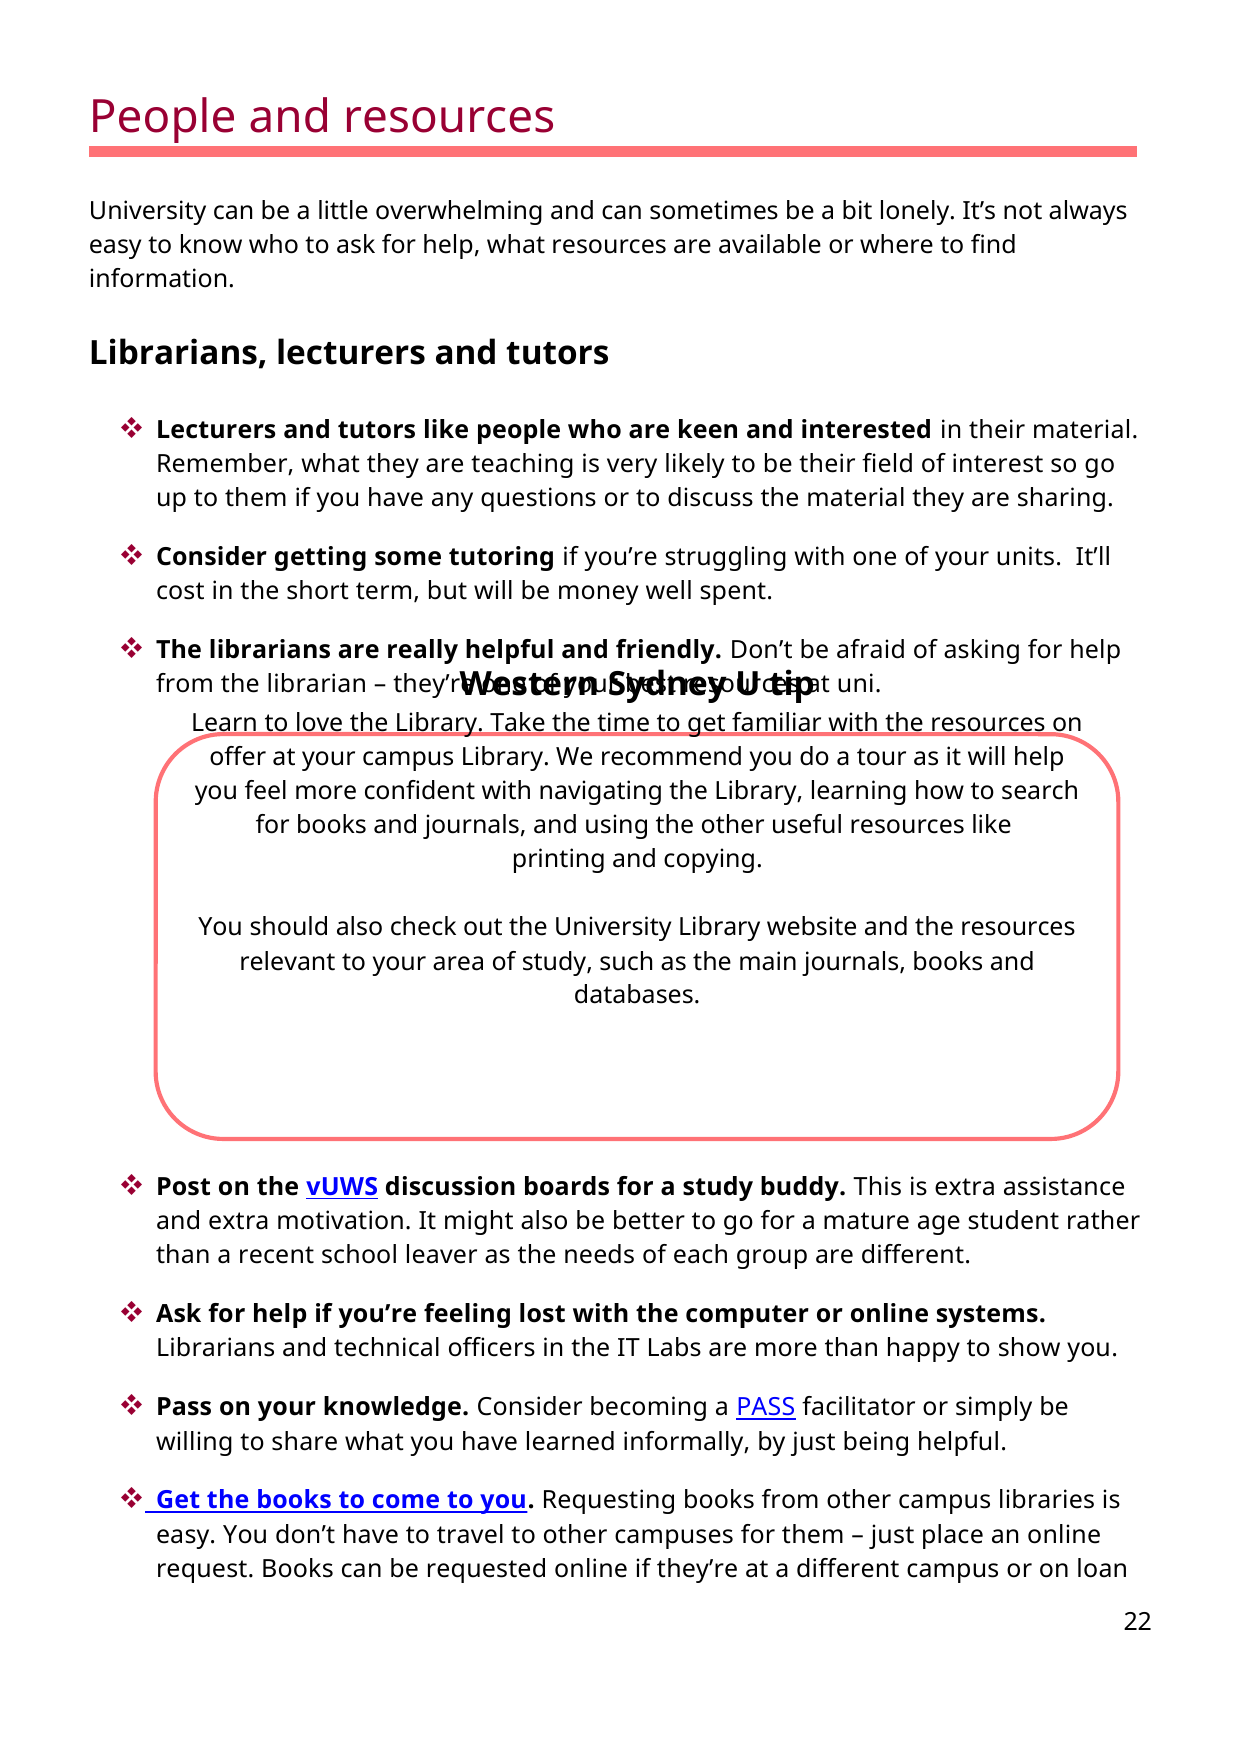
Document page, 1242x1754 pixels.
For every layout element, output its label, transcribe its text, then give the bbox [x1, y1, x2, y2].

text University can be a little overwhelming and can sometimes be a bit lonely. It’s not always easy to know who to ask for help, what resources are available or where to find information. [89, 193, 1152, 295]
subtitle People and resources [89, 83, 1152, 146]
subtitle Lecturers and tutors like people who are keen and interested in their material. Remember, what they are teaching is very likely to be their field of interest so go up to them if you have any questions or to discuss the material they are sharing. [118, 412, 1152, 514]
subtitle Consider getting some tutoring if you’re struggling with one of your units. It’ll cost in the short term, but will be money well spent. [118, 539, 1152, 607]
subtitle Ask for help if you’re feeling lost with the computer or online systems. Librarians and technical officers in the IT Labs are more than happy to show you. [118, 1296, 1152, 1364]
subtitle Pass on your knowledge. Consider becoming a PASS facilitator or simply be willing to share what you have learned informally, by just being helpful. [118, 1389, 1152, 1457]
subtitle The librarians are really helpful and friendly. Don’t be afraid of asking for help from the librarian – they’re one of your best resources at uni. [118, 632, 1152, 1144]
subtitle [118, 1482, 1152, 1584]
subtitle Post on the vUWS discussion boards for a study buddy. This is extra assistance and extra motivation. It might also be better to go for a mature age student rather than a recent school leaver as the needs of each group are different. [118, 1169, 1152, 1271]
subtitle Librarians, lecturers and tutors [89, 329, 1152, 374]
